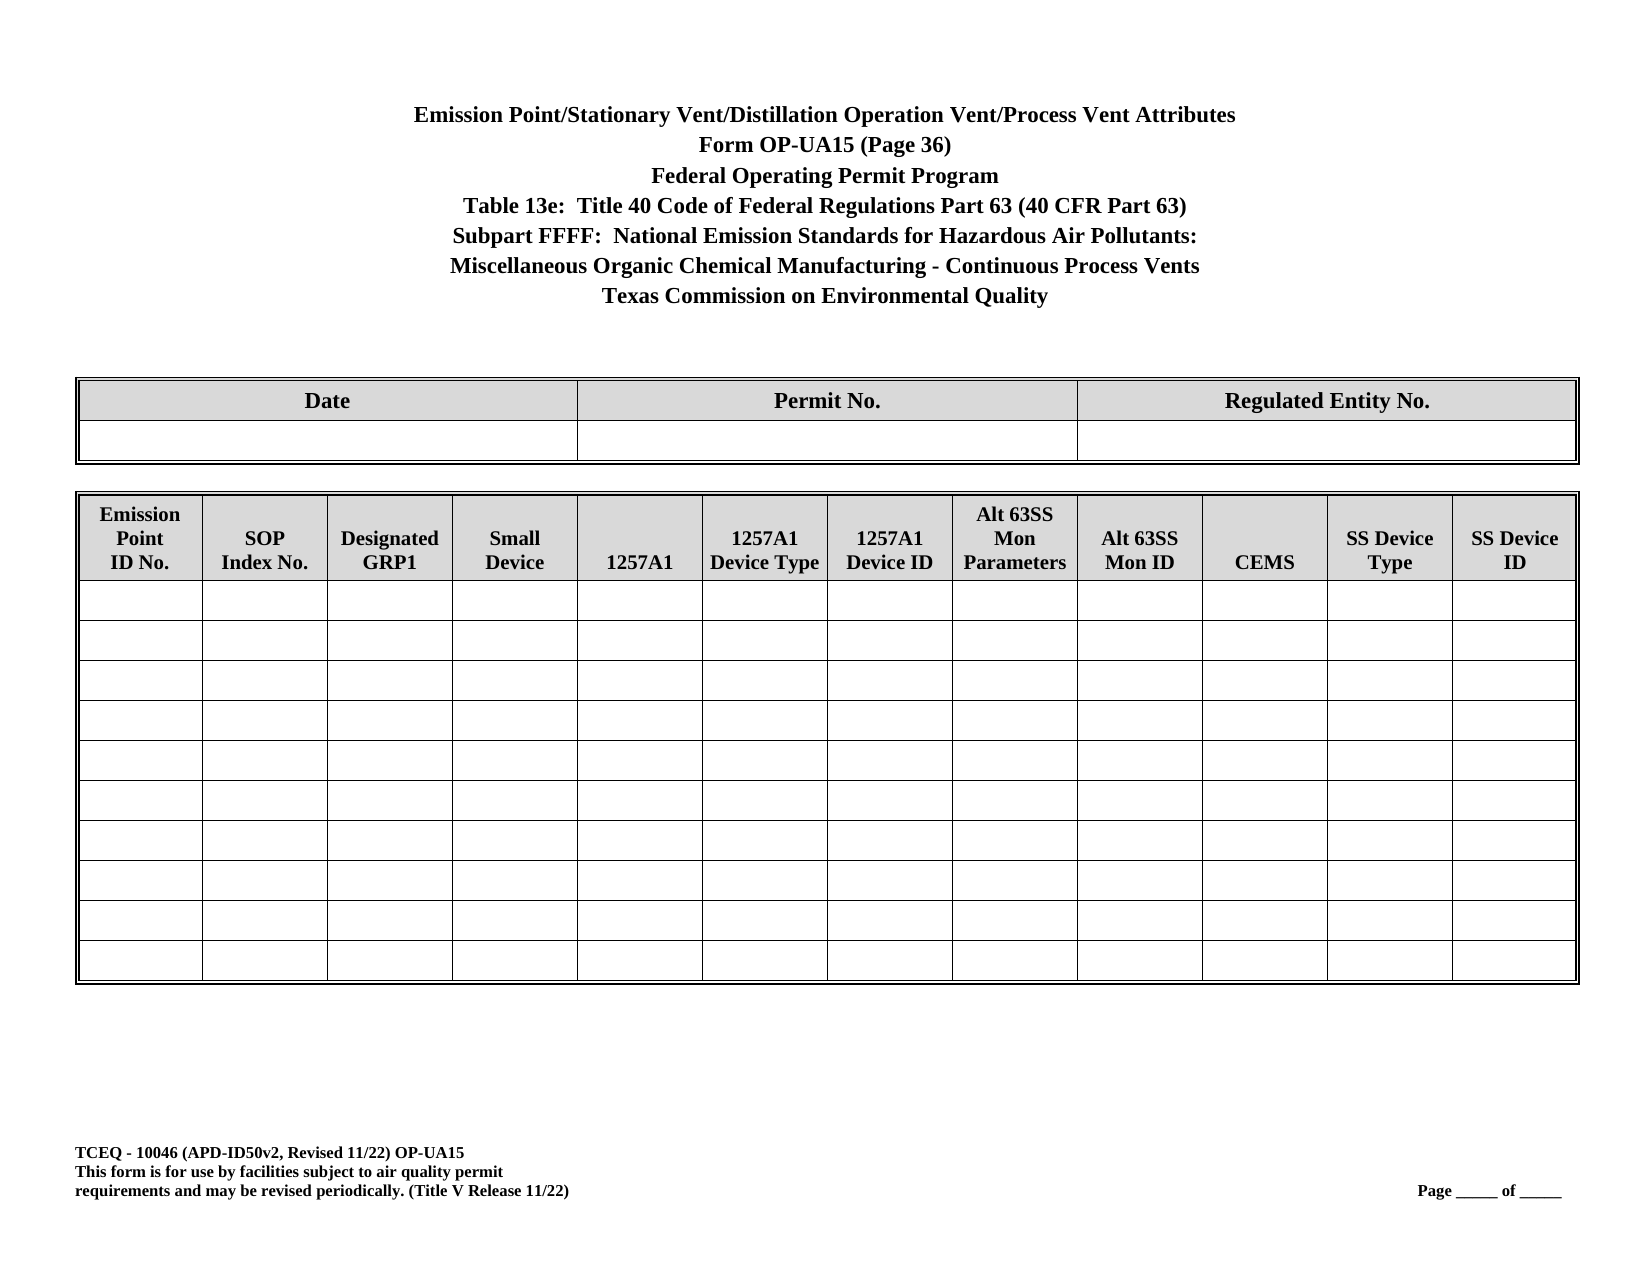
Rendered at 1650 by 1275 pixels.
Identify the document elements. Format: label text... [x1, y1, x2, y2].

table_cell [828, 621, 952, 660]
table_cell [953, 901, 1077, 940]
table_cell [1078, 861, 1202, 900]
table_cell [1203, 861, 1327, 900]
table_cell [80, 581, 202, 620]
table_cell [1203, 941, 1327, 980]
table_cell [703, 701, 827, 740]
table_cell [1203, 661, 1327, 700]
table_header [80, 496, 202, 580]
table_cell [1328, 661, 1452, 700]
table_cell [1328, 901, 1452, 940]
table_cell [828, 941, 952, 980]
subtitle Emission Point/Stationary Vent/Distillation Operation Vent/Process Vent Attributes [75, 101, 1575, 128]
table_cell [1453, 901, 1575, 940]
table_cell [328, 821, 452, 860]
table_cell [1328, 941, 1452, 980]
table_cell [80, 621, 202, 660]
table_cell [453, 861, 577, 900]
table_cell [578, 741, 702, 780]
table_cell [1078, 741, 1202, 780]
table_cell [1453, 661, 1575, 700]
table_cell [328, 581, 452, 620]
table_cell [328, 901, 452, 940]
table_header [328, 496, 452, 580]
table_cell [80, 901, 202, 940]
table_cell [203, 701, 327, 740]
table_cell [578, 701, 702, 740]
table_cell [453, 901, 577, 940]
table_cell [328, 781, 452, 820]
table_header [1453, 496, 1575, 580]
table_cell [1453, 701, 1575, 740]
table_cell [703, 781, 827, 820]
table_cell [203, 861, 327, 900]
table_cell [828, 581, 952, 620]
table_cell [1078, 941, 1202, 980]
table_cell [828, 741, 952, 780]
subtitle Miscellaneous Organic Chemical Manufacturing - Continuous Process Vents [75, 252, 1575, 279]
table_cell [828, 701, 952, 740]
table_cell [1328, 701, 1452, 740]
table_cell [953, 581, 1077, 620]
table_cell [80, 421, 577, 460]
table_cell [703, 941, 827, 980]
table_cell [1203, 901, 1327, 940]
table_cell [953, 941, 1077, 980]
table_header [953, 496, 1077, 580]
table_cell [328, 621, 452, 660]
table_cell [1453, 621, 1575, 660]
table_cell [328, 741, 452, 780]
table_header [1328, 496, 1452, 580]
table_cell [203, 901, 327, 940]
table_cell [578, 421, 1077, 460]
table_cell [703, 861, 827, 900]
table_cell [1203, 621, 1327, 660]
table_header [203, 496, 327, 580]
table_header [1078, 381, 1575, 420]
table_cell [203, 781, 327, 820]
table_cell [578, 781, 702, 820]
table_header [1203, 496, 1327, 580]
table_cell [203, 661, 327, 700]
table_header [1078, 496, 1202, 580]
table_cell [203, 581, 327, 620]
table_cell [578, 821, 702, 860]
subtitle Texas Commission on Environmental Quality [75, 283, 1575, 309]
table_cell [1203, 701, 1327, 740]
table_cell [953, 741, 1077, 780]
subtitle Table 13e: Title 40 Code of Federal Regulations Part 63 (40 CFR Part 63) [75, 192, 1575, 218]
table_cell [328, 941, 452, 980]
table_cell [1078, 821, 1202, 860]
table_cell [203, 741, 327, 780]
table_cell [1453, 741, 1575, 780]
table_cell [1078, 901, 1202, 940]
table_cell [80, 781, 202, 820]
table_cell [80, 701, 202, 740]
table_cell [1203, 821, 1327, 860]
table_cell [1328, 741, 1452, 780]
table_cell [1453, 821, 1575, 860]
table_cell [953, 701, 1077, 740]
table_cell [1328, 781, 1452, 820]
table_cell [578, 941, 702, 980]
subtitle Federal Operating Permit Program [75, 162, 1575, 188]
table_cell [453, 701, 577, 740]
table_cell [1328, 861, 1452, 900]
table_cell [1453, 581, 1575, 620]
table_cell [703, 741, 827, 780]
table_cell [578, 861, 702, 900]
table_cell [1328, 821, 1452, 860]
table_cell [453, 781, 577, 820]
subtitle Subpart FFFF: National Emission Standards for Hazardous Air Pollutants: [75, 222, 1575, 248]
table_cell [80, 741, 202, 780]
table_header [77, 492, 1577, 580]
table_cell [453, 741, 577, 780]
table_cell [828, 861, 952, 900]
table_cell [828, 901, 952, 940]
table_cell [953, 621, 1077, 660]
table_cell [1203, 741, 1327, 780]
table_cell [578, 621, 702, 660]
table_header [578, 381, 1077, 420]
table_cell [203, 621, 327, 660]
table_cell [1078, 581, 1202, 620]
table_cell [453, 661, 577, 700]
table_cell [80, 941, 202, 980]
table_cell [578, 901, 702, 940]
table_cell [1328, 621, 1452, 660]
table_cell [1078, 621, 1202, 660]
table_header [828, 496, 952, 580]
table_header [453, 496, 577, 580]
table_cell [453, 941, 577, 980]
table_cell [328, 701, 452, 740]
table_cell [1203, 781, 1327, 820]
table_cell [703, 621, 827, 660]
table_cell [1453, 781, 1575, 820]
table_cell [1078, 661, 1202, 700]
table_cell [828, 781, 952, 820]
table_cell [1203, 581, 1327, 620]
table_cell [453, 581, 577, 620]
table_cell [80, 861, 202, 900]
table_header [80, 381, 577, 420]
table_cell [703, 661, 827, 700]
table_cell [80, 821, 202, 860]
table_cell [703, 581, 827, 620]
subtitle Form OP-UA15 (Page 36) [75, 132, 1575, 158]
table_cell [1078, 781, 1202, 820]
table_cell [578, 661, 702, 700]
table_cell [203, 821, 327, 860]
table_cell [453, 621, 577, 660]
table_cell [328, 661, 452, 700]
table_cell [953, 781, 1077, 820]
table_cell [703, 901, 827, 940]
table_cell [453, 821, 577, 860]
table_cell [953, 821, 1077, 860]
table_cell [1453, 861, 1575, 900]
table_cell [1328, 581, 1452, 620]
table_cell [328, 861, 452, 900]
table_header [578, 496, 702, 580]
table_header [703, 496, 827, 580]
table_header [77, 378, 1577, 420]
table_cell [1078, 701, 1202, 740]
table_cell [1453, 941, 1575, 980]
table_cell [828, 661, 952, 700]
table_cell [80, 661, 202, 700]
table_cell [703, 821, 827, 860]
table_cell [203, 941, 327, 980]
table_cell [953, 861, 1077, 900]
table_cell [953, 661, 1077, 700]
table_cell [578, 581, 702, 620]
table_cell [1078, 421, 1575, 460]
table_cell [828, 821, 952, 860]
